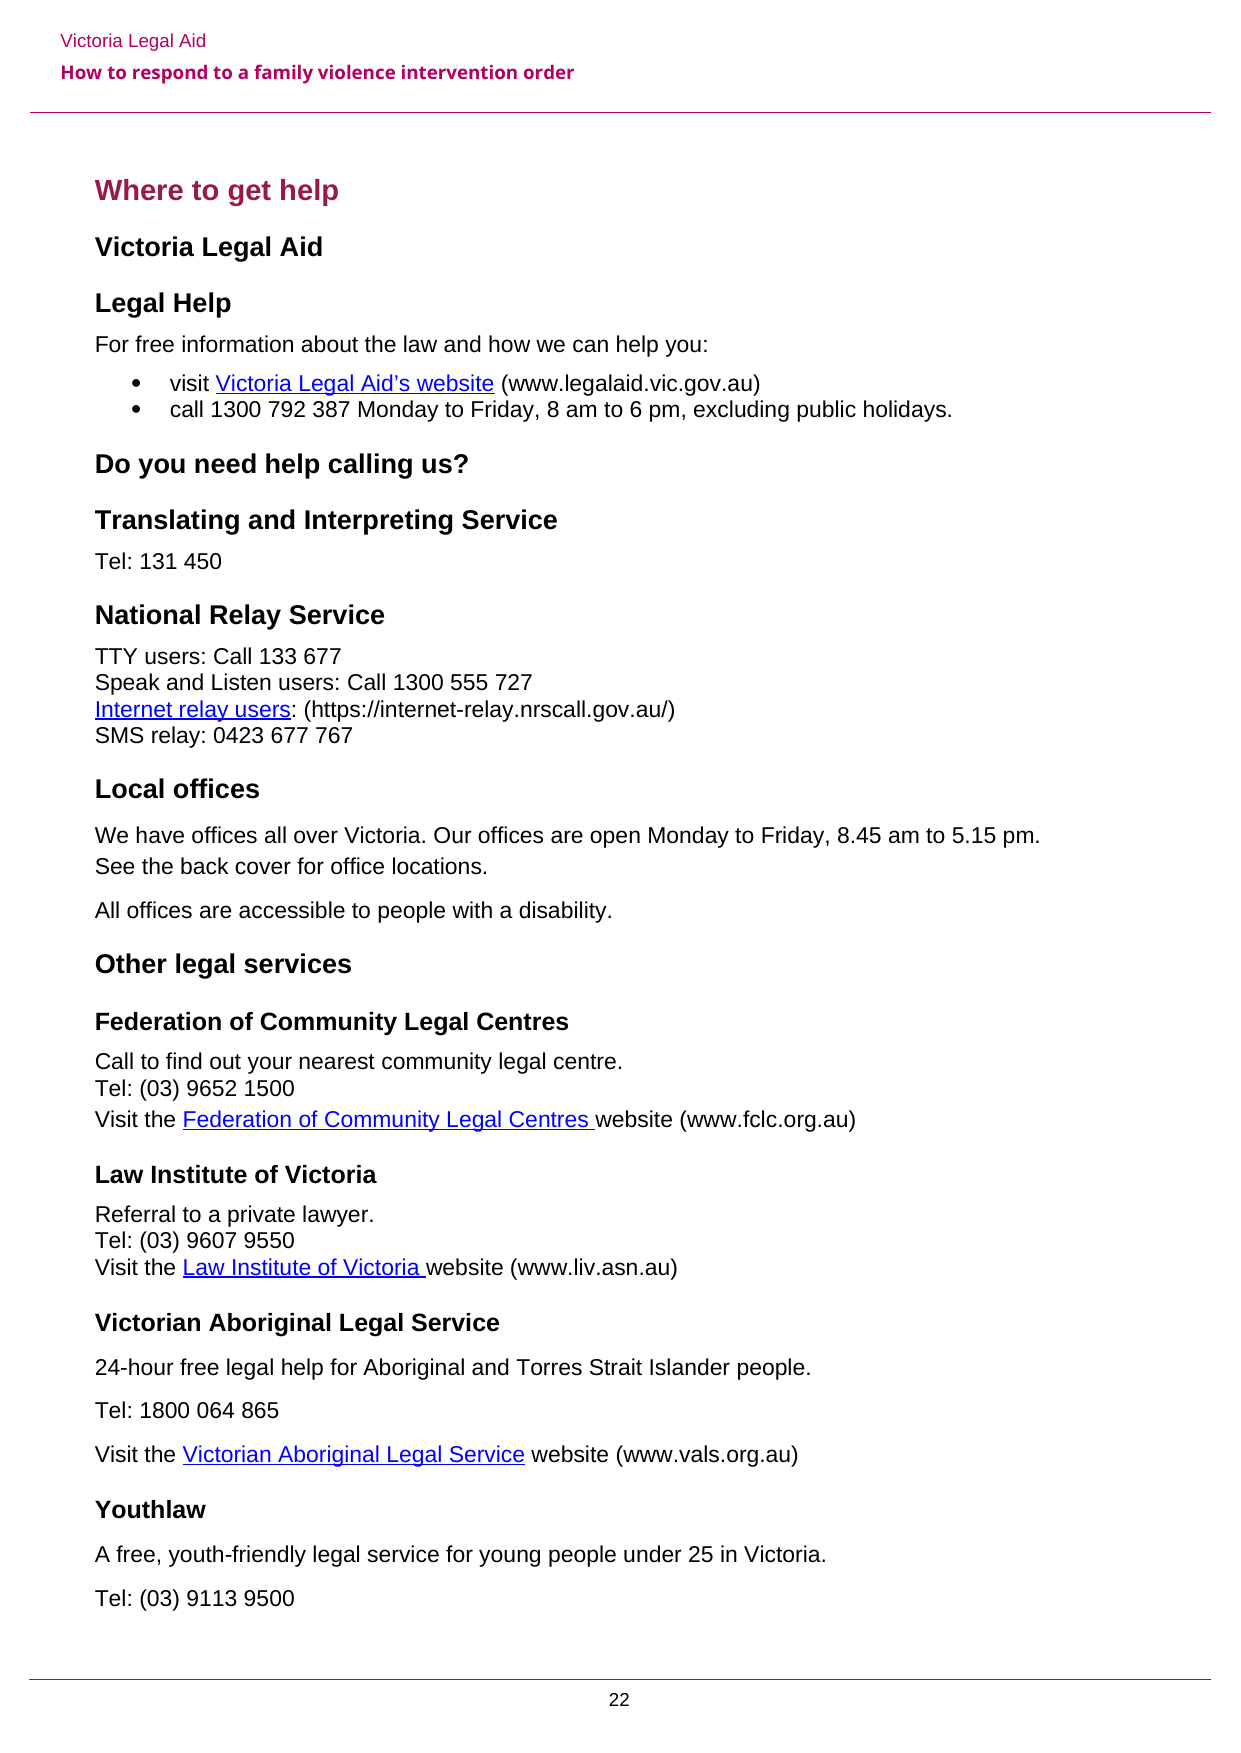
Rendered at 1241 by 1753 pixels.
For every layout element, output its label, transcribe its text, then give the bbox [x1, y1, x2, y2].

text Call to find out your nearest community legal centre. [94, 1048, 1146, 1075]
text Tel: (03) 9113 9500 [94, 1580, 1146, 1611]
text TTY users: Call 133 677 [94, 643, 1146, 669]
text All offices are accessible to people with a disability. [94, 892, 1146, 923]
list call 1300 792 387 Monday to Friday, 8 am to 6 pm, excluding public holidays. [132, 396, 1146, 423]
subtitle Victoria Legal Aid [94, 231, 1146, 262]
subtitle Victorian Aboriginal Legal Service [94, 1305, 1146, 1336]
text A free, youth-friendly legal service for young people under 25 in Victoria. [94, 1536, 1146, 1568]
subtitle Federation of Community Legal Centres [94, 1004, 1146, 1036]
list visit Victoria Legal Aid’s website (www.legalaid.vic.gov.au) [132, 370, 1146, 396]
text Tel: (03) 9652 1500 [94, 1075, 1146, 1101]
text Tel: 131 450 [94, 548, 1146, 574]
subtitle Youthlaw [94, 1493, 1146, 1524]
text Tel: 1800 064 865 [94, 1393, 1146, 1424]
text Visit the Law Institute of Victoria website (www.liv.asn.au) [94, 1254, 1146, 1280]
subtitle National Relay Service [94, 599, 1146, 630]
subtitle Other legal services [94, 948, 1146, 979]
text Referral to a private lawyer. [94, 1201, 1146, 1227]
text Tel: (03) 9607 9550 [94, 1227, 1146, 1254]
text Visit the Victorian Aboriginal Legal Service website (www.vals.org.au) [94, 1436, 1146, 1468]
subtitle Local offices [94, 773, 1146, 804]
text Visit the Federation of Community Legal Centres website (www.fclc.org.au) [94, 1101, 1146, 1132]
text 24-hour free legal help for Aboriginal and Torres Strait Islander people. [94, 1349, 1146, 1380]
text We have offices all over Victoria. Our offices are open Monday to Friday, 8.45 am to 5.15 pm. See the back cover for office locations. [94, 817, 1146, 879]
subtitle Law Institute of Victoria [94, 1157, 1146, 1188]
text For free information about the law and how we can help you: [94, 331, 1146, 358]
subtitle Do you need help calling us? [94, 448, 1146, 479]
text Speak and Listen users: Call 1300 555 727 [94, 669, 1146, 696]
text Internet relay users: (https://internet-relay.nrscall.gov.au/) [94, 696, 1146, 722]
text SMS relay: 0423 677 767 [94, 722, 1146, 748]
subtitle Where to get help [94, 173, 1146, 206]
subtitle Translating and Interpreting Service [94, 504, 1146, 535]
subtitle Legal Help [94, 287, 1146, 319]
